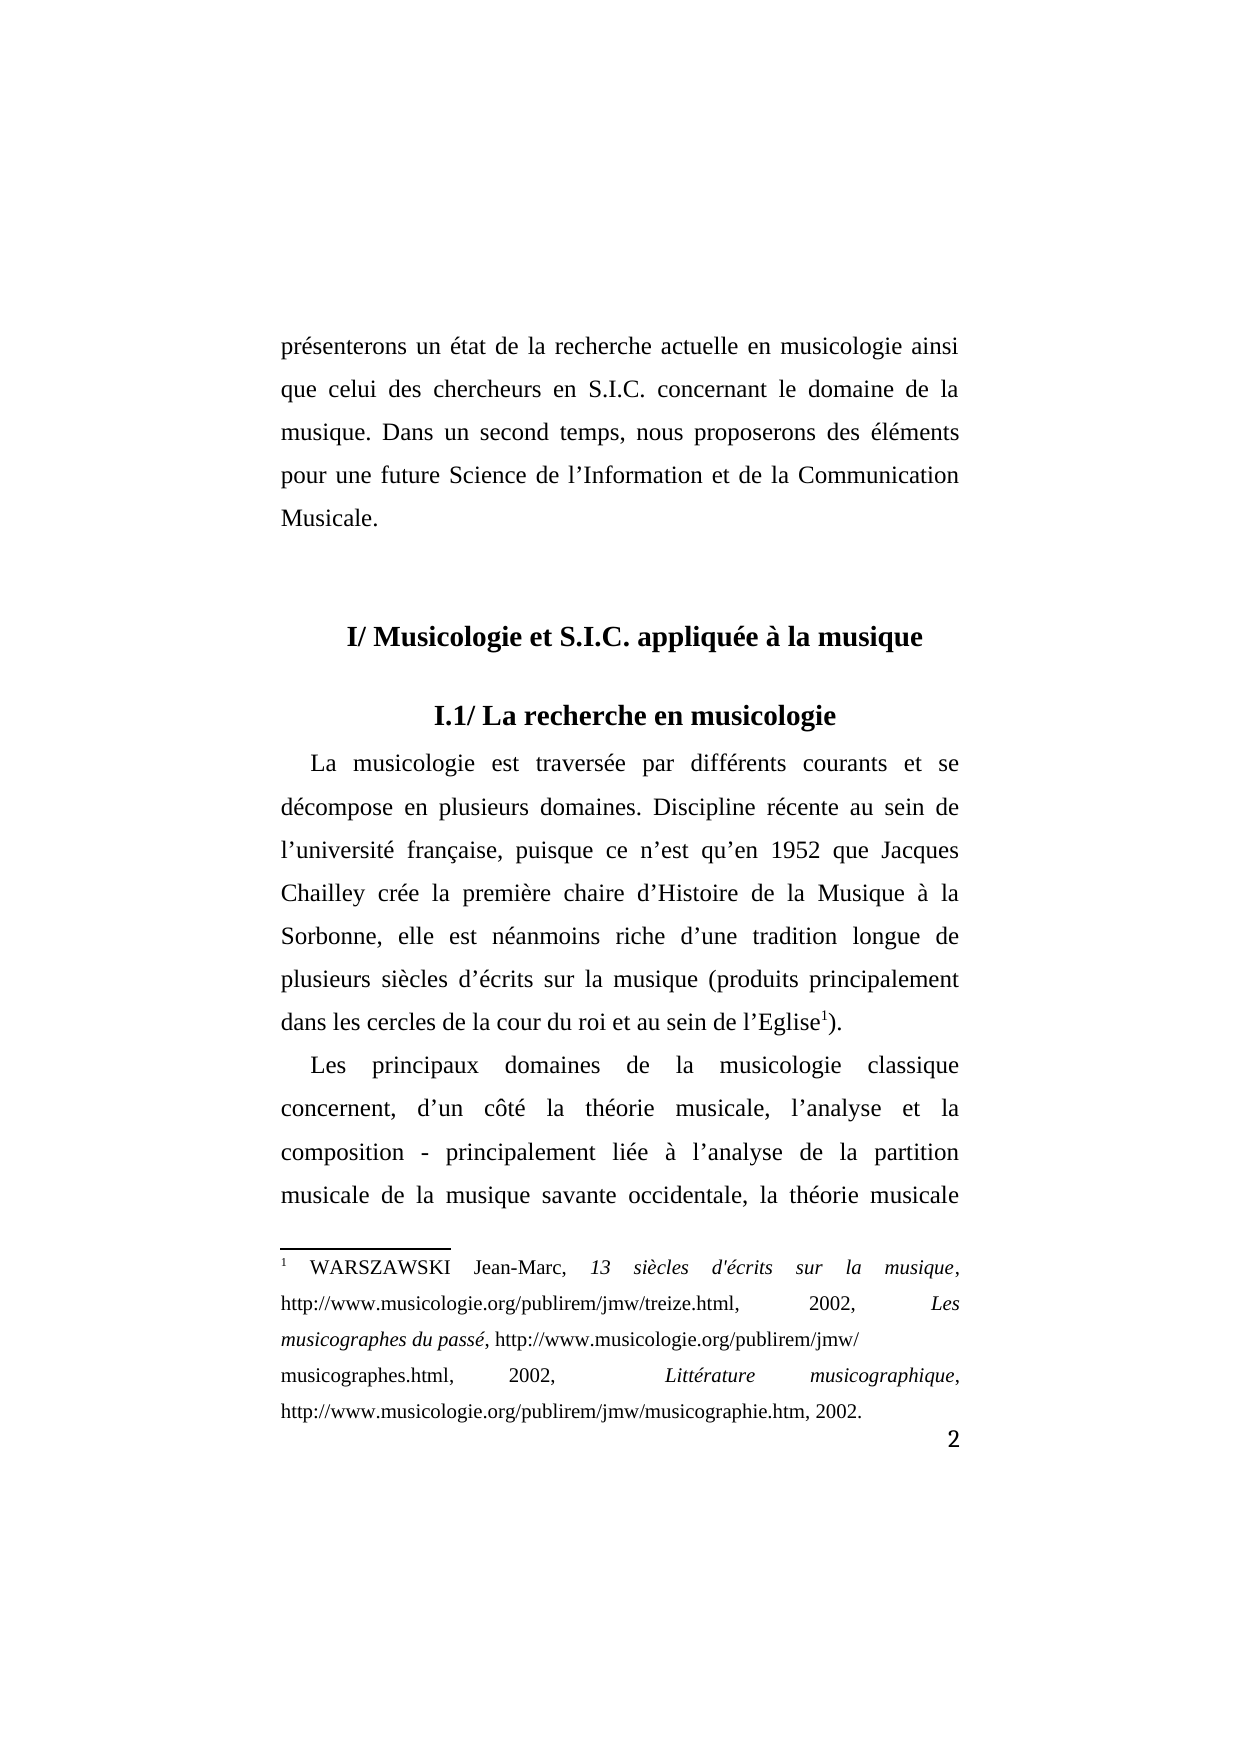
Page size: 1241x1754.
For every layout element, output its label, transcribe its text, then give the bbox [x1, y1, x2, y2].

text La musicologie est traversée par différents courants et se décompose en plusieurs domaines. Discipline récente au sein de l’université française, puisque ce n’est qu’en 1952 que Jacques Chailley crée la première chaire d’Histoire de la Musique à la Sorbonne, elle est néanmoins riche d’une tradition longue de plusieurs siècles d’écrits sur la musique (produits principalement dans les cercles de la cour du roi et au sein de l’Eglise). [281, 748, 960, 1036]
subtitle I/ Musicologie et S.I.C. appliquée à la musique [281, 619, 960, 652]
text Les principaux domaines de la musicologie classique concernent, d’un côté la théorie musicale, l’analyse et la composition - principalement liée à l’analyse de la partition musicale de la musique savante occidentale, la théorie musicale s’intéresse aux langages et aux formes musicales, elle s’intéresse au fonctionnement interne de la musique et l’analyse comme un objet clos indépendant de son contexte de production et de réception – et de l’autre, l’histoire de la musique qui analyse les différents styles musicaux dans leur dimension historique et diachronique. La musicologie historique peut s’intéresser autant aux langages musicaux qu’à la réception d’un courant musical ou d’un compositeur. [281, 1050, 960, 1208]
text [281, 331, 960, 532]
subtitle I.1/ La recherche en musicologie [281, 698, 960, 732]
